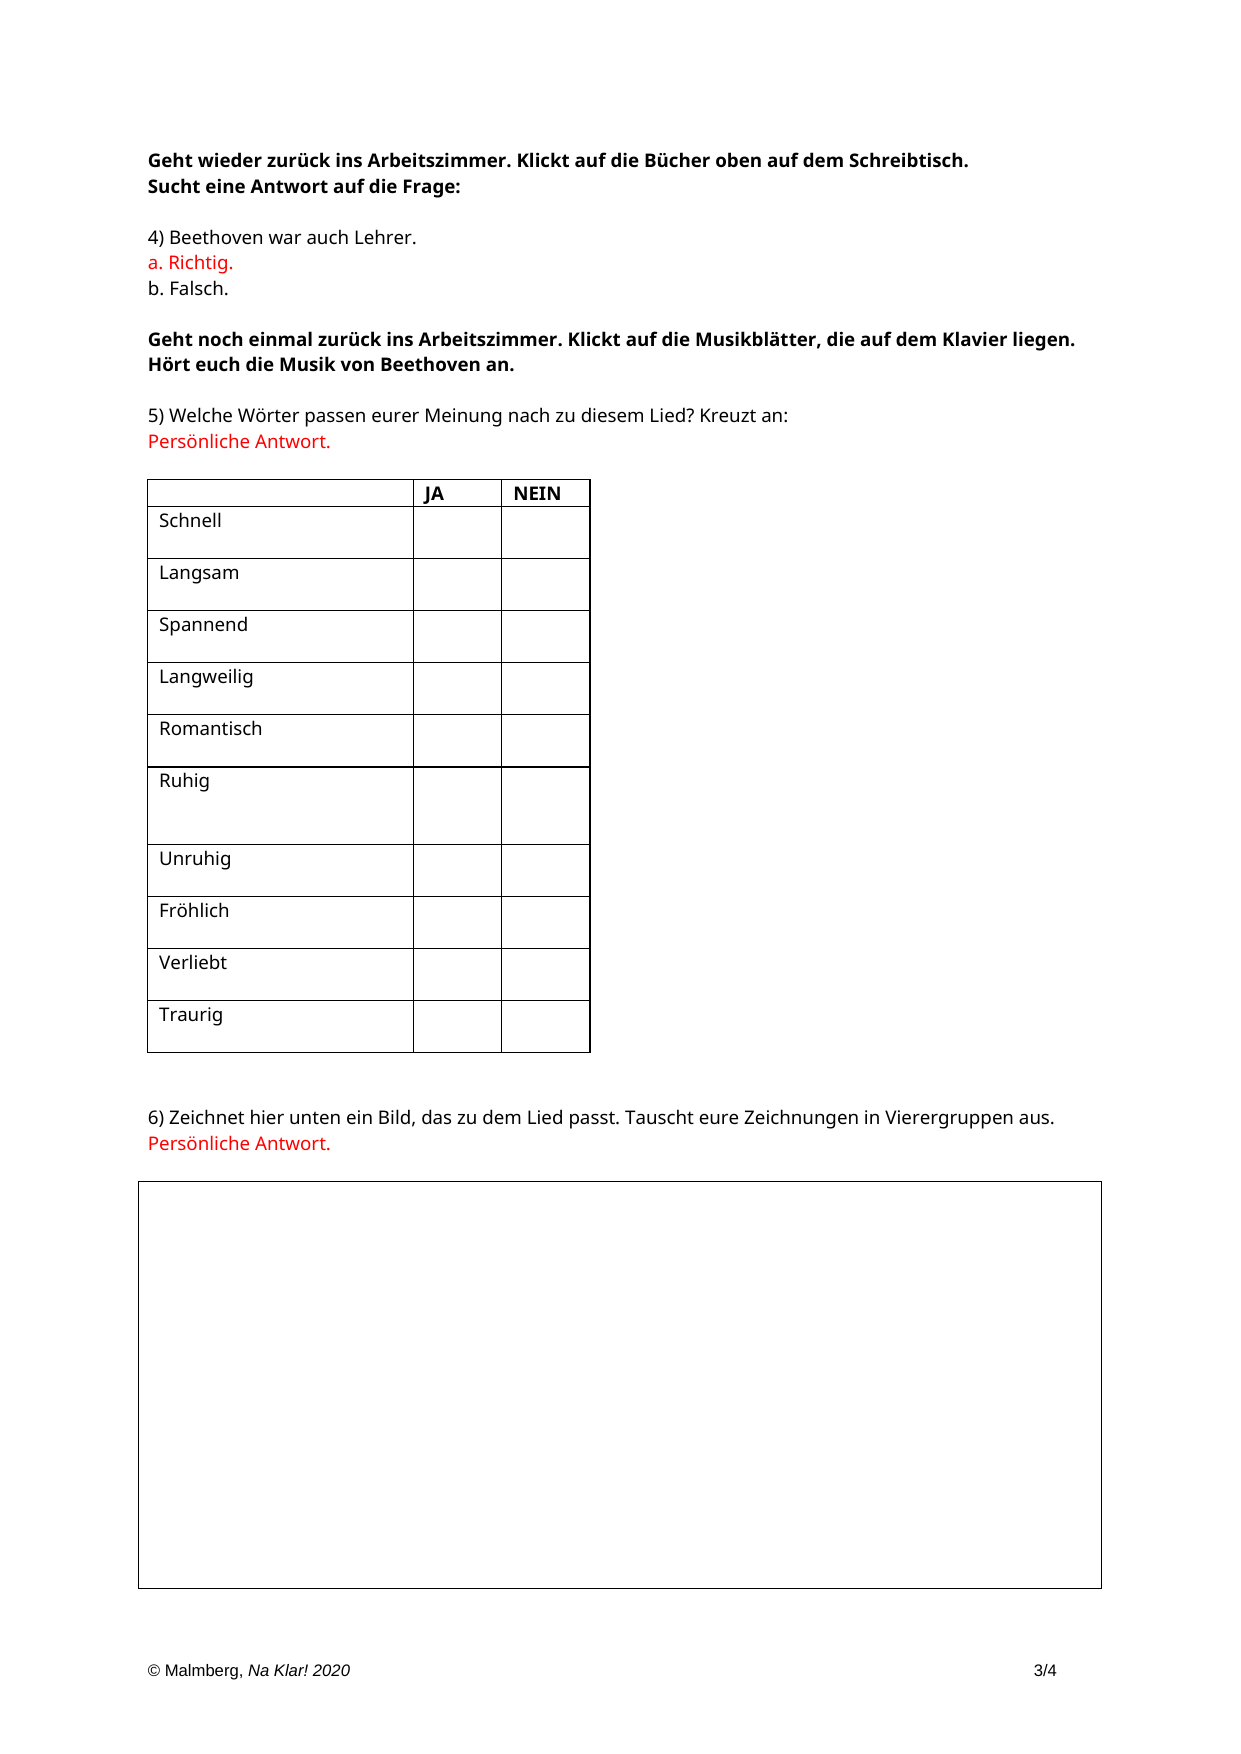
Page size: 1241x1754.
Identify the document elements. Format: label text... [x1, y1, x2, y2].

table_cell Schnell [148, 507, 413, 558]
text 5) Welche Wörter passen eurer Meinung nach zu diesem Lied? Kreuzt an: [148, 403, 1093, 428]
table_cell Verliebt [148, 949, 413, 1000]
text 4) Beethoven war auch Lehrer. [148, 224, 1093, 250]
table_cell Romantisch [148, 715, 413, 766]
table_cell [502, 845, 589, 896]
text a. Richtig. [148, 250, 1093, 275]
table_cell Ruhig [148, 768, 413, 844]
text b. Falsch. [148, 275, 1093, 301]
table_cell [414, 897, 501, 948]
table_header NEIN [502, 480, 589, 506]
table_cell Langsam [148, 559, 413, 610]
table_cell [414, 1001, 501, 1052]
text Persönliche Antwort. [148, 1130, 1093, 1155]
text Geht wieder zurück ins Arbeitszimmer. Klickt auf die Bücher oben auf dem Schreibtisch. [148, 148, 1093, 173]
table_cell [502, 768, 589, 844]
text Sucht eine Antwort auf die Frage: [148, 173, 1093, 199]
table_cell [502, 611, 589, 662]
table_cell [414, 949, 501, 1000]
table_cell [502, 663, 589, 714]
table_cell [502, 715, 589, 766]
table_header [148, 480, 413, 506]
table_cell [502, 1001, 589, 1052]
table_cell [414, 559, 501, 610]
text Geht noch einmal zurück ins Arbeitszimmer. Klickt auf die Musikblätter, die auf dem Klavier liegen. [148, 326, 1093, 352]
text Hört euch die Musik von Beethoven an. [148, 352, 1093, 377]
table_cell [502, 949, 589, 1000]
table_cell [414, 845, 501, 896]
table_cell [414, 663, 501, 714]
table_cell Traurig [148, 1001, 413, 1052]
table_cell [414, 611, 501, 662]
table_header JA [414, 480, 501, 506]
table_cell [414, 715, 501, 766]
table_cell Fröhlich [148, 897, 413, 948]
table_cell [502, 507, 589, 558]
text 6) Zeichnet hier unten ein Bild, das zu dem Lied passt. Tauscht eure Zeichnungen in Vierergruppen aus. [148, 1104, 1093, 1130]
table_cell Langweilig [148, 663, 413, 714]
table_cell Spannend [148, 611, 413, 662]
table_cell [414, 507, 501, 558]
table_cell [502, 897, 589, 948]
table_cell Unruhig [148, 845, 413, 896]
table_cell [414, 768, 501, 844]
table_cell [502, 559, 589, 610]
text Persönliche Antwort. [148, 428, 1093, 454]
